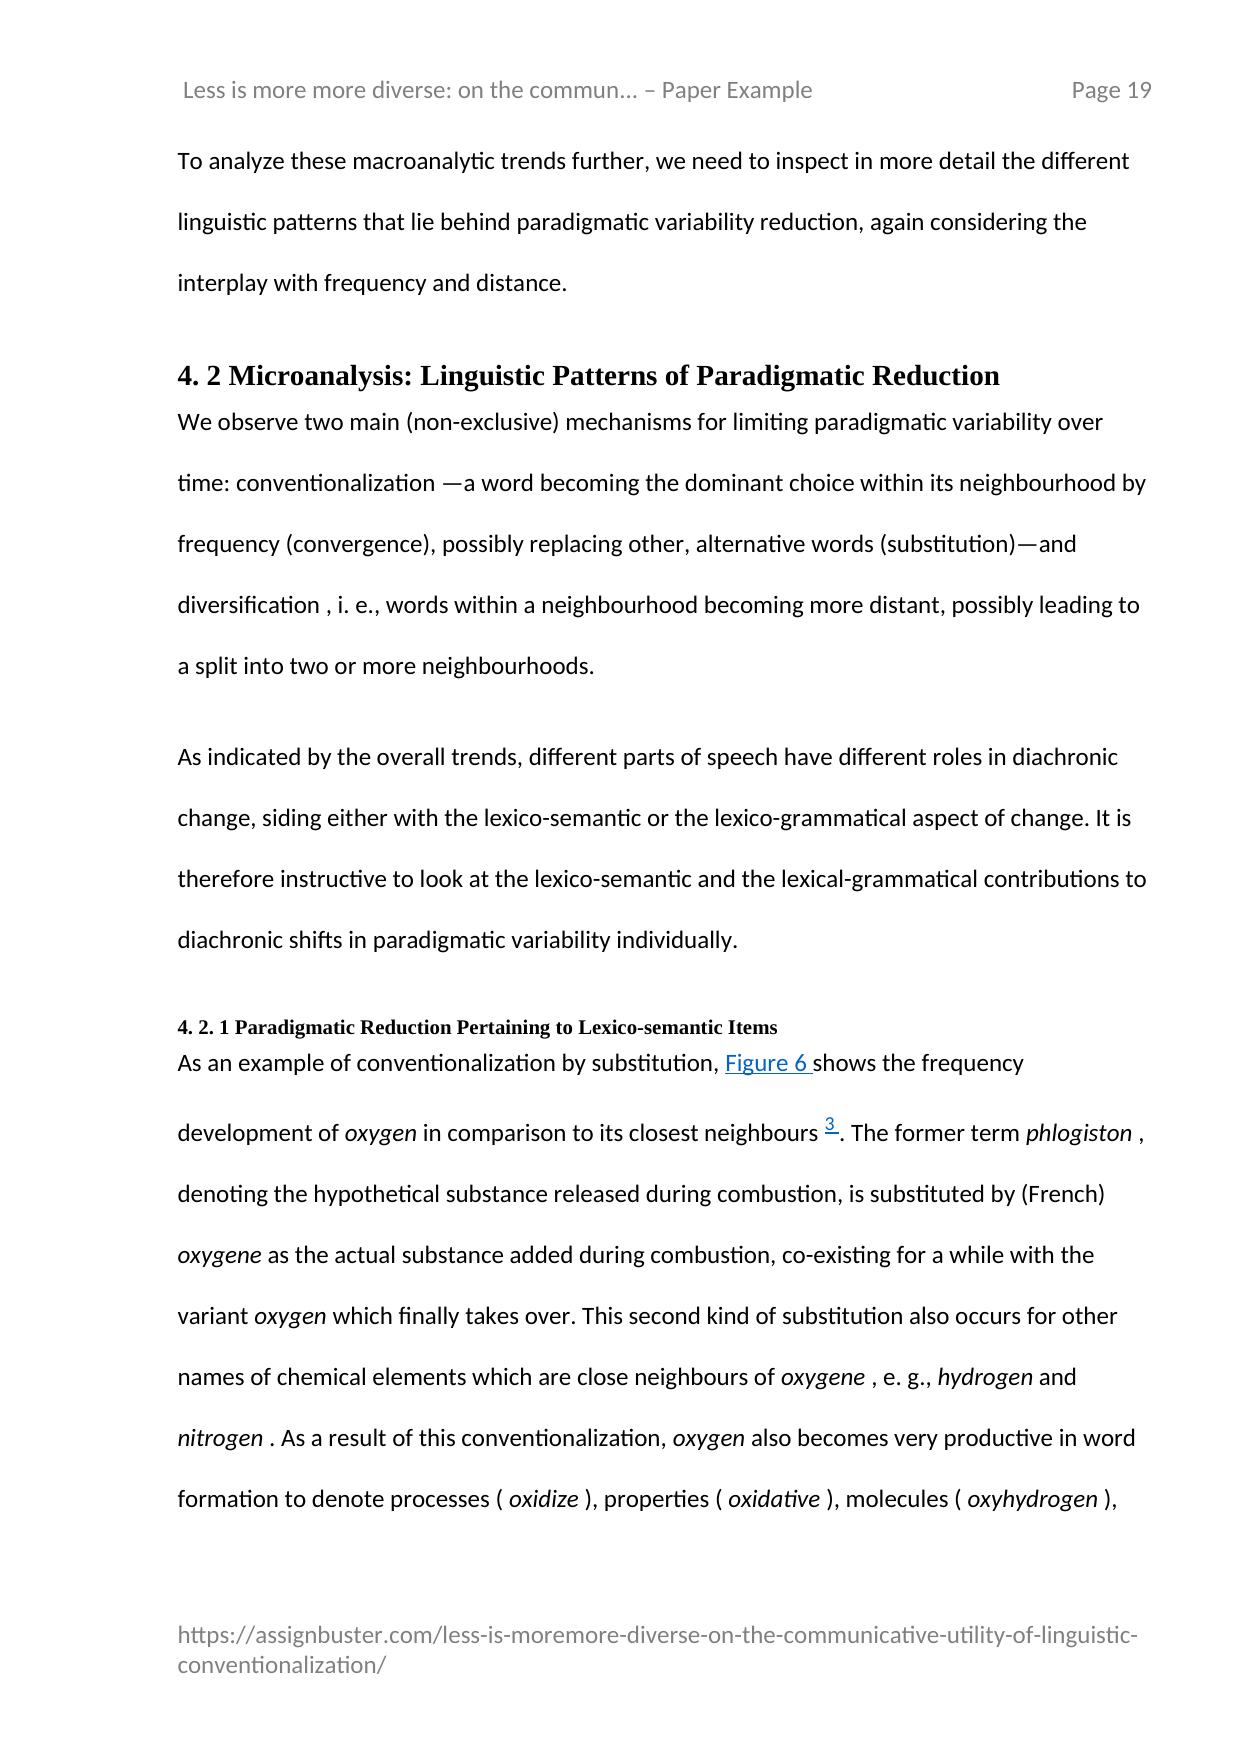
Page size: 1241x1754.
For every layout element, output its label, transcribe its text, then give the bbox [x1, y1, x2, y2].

subtitle 4. 2 Microanalysis: Linguistic Patterns of Paradigmatic Reduction [177, 358, 1152, 391]
text We observe two main (non-exclusive) mechanisms for limiting paradigmatic variability over time: conventionalization —a word becoming the dominant choice within its neighbourhood by frequency (convergence), possibly replacing other, alternative words (substitution)—and diversification , i. e., words within a neighbourhood becoming more distant, possibly leading to a split into two or more neighbourhoods. [177, 406, 1152, 681]
text To analyze these macroanalytic trends further, we need to inspect in more detail the different linguistic patterns that lie behind paradigmatic variability reduction, again considering the interplay with frequency and distance. [177, 145, 1152, 298]
subtitle 4. 2. 1 Paradigmatic Reduction Pertaining to Lexico-semantic Items [177, 1014, 1152, 1039]
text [177, 1047, 1152, 1513]
text As indicated by the overall trends, different parts of speech have different roles in diachronic change, siding either with the lexico-semantic or the lexico-grammatical aspect of change. It is therefore instructive to look at the lexico-semantic and the lexical-grammatical contributions to diachronic shifts in paradigmatic variability individually. [177, 741, 1152, 954]
